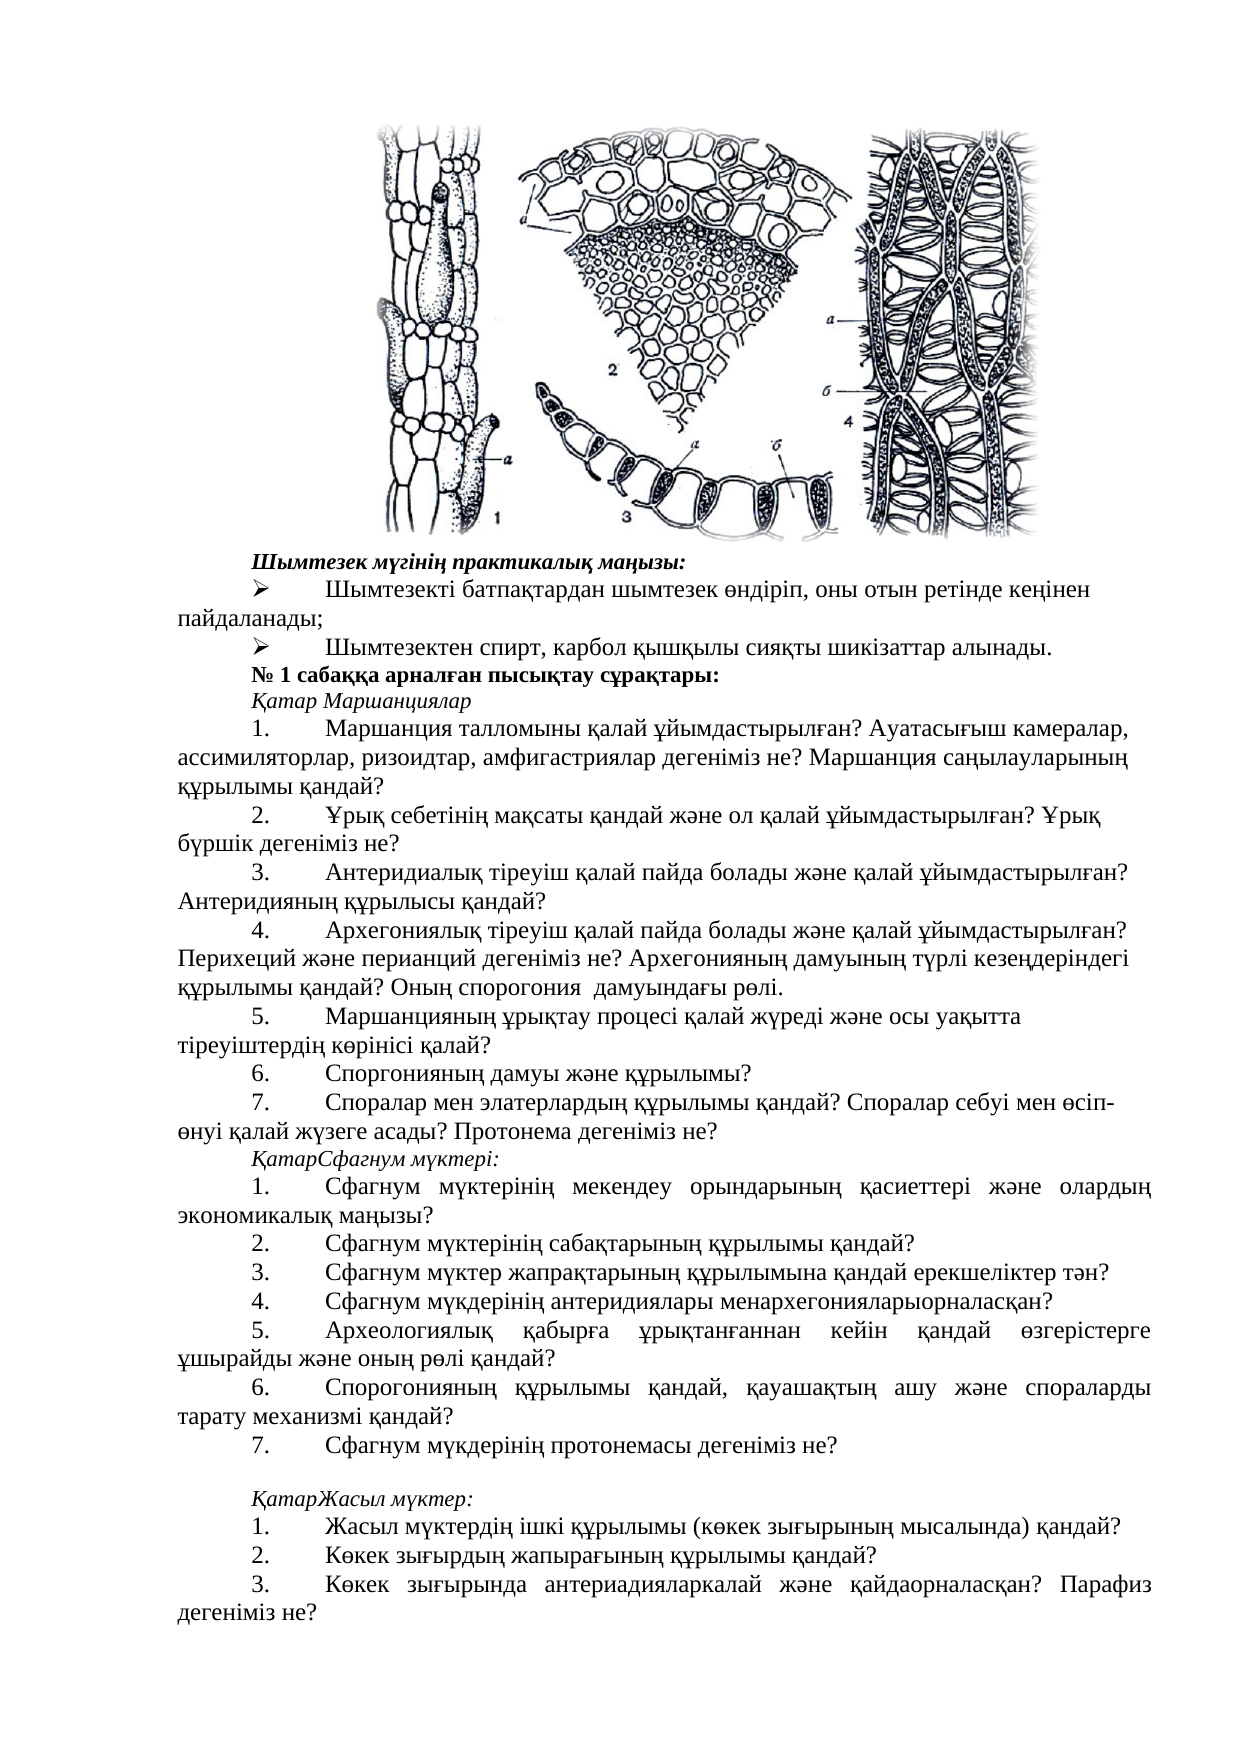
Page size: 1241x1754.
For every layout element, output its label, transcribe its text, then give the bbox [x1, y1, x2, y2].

list Архегониялық тіреуіш қалай пайда болады және қалай ұйымдастырылған? Перихеций және перианций дегеніміз не? Архегонияның дамуының түрлі кезеңдеріндегі құрылымы қандай? Оның спорогония дамуындағы рөлі. [177, 915, 1152, 1001]
list Споргонияның дамуы және құрылымы? [177, 1058, 1152, 1087]
list Сфагнум мүктерінің мекендеу орындарының қасиеттері және олардың экономикалық маңызы? [177, 1171, 1152, 1228]
text Қатар Маршанциялар [177, 687, 1152, 713]
text ҚатарСфагнум мүктері: [177, 1145, 1152, 1171]
list Археологиялық қабырға ұрықтанғаннан кейін қандай өзгерістерге ұшырайды және оның рөлі қандай? [177, 1315, 1152, 1372]
list Антеридиалық тіреуіш қалай пайда болады және қалай ұйымдастырылған?Антеридияның құрылысы қандай? [177, 857, 1152, 915]
list Сфагнум мүктер жапрақтарының құрылымына қандай ерекшеліктер тән? [177, 1257, 1152, 1286]
list Көкек зығырдың жапырағының құрылымы қандай? [177, 1540, 1152, 1569]
list Жасыл мүктердің ішкі құрылымы (көкек зығырының мысалында) қандай? [177, 1511, 1152, 1540]
list Маршанция талломыны қалай ұйымдастырылған? Ауатасығыш камералар, ассимиляторлар, ризоидтар, амфигастриялар дегеніміз не? Маршанция саңылауларының құрылымы қандай? [177, 713, 1152, 800]
text ҚатарЖасыл мүктер: [177, 1485, 1152, 1511]
list Сфагнум мүкдерінің протонемасы дегеніміз не? [177, 1430, 1152, 1458]
list Ұрық себетінің мақсаты қандай және ол қалай ұйымдастырылған? Ұрық бүршік дегеніміз не? [177, 800, 1152, 857]
list Шымтезектен спирт, карбол қышқылы сияқты шикізаттар алынады. [177, 632, 1152, 661]
text № 1 сабаққа арналған пысықтау сұрақтары: [177, 661, 1152, 687]
list Спорогонияның құрылымы қандай, қауашақтың ашу және спораларды тарату механизмі қандай? [177, 1372, 1152, 1430]
text Шымтезек мүгінің практикалық маңызы: [177, 548, 1152, 574]
picture [393, 148, 1014, 520]
list Шымтезекті батпақтардан шымтезек өндіріп, оны отын ретінде кеңінен пайдаланады; [177, 574, 1152, 632]
list Көкек зығырында антериадияларкалай және қайдаорналасқан? Парафиз дегеніміз не? [177, 1569, 1152, 1626]
list Сфагнум мүкдерінің антеридиялары менархегонияларыорналасқан? [177, 1286, 1152, 1315]
list Сфагнум мүктерінің сабақтарының құрылымы қандай? [177, 1228, 1152, 1257]
list Маршанцияның ұрықтау процесі қалай жүреді және осы уақытта тіреуіштердің көрінісі қалай? [177, 1001, 1152, 1058]
list Споралар мен элатерлардың құрылымы қандай? Споралар себуі мен өсіп-өнуі қалай жүзеге асады? Протонема дегеніміз не? [177, 1087, 1152, 1145]
